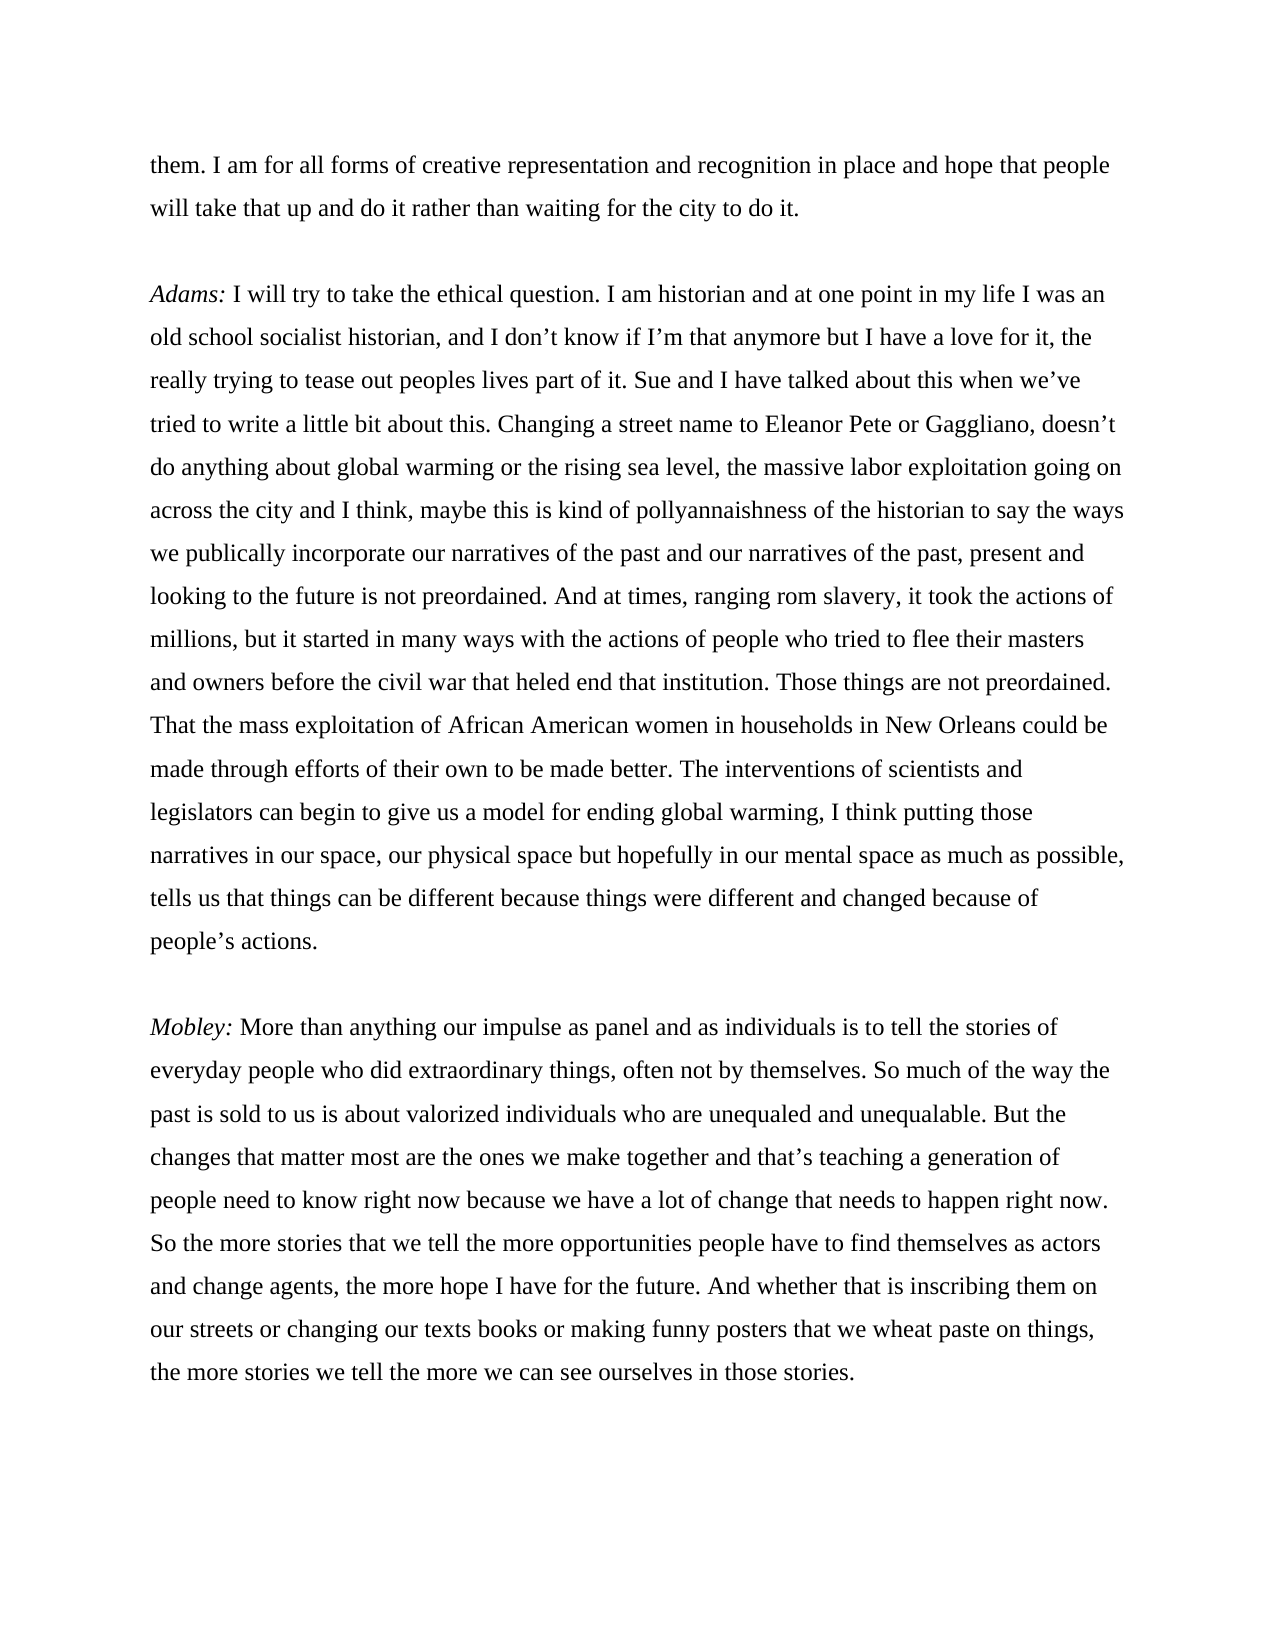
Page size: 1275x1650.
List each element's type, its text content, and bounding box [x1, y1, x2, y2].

text Mobley: More than anything our impulse as panel and as individuals is to tell the stories of everyday people who did extraordinary things, often not by themselves. So much of the way the past is sold to us is about valorized individuals who are unequaled and unequalable. But the changes that matter most are the ones we make together and that’s teaching a generation of people need to know right now because we have a lot of change that needs to happen right now. So the more stories that we tell the more opportunities people have to find themselves as actors and change agents, the more hope I have for the future. And whether that is inscribing them on our streets or changing our texts books or making funny posters that we wheat paste on things, the more stories we tell the more we can see ourselves in those stories. [150, 1012, 1125, 1386]
text Adams: I will try to take the ethical question. I am historian and at one point in my life I was an old school socialist historian, and I don’t know if I’m that anymore but I have a love for it, the really trying to tease out peoples lives part of it. Sue and I have talked about this when we’ve tried to write a little bit about this. Changing a street name to Eleanor Pete or Gaggliano, doesn’t do anything about global warming or the rising sea level, the massive labor exploitation going on across the city and I think, maybe this is kind of pollyannaishness of the historian to say the ways we publically incorporate our narratives of the past and our narratives of the past, present and looking to the future is not preordained. And at times, ranging rom slavery, it took the actions of millions, but it started in many ways with the actions of people who tried to flee their masters and owners before the civil war that heled end that institution. Those things are not preordained. That the mass exploitation of African American women in households in New Orleans could be made through efforts of their own to be made better. The interventions of scientists and legislators can begin to give us a model for ending global warming, I think putting those narratives in our space, our physical space but hopefully in our mental space as much as possible, tells us that things can be different because things were different and changed because of people’s actions. [150, 279, 1125, 955]
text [150, 150, 1125, 222]
